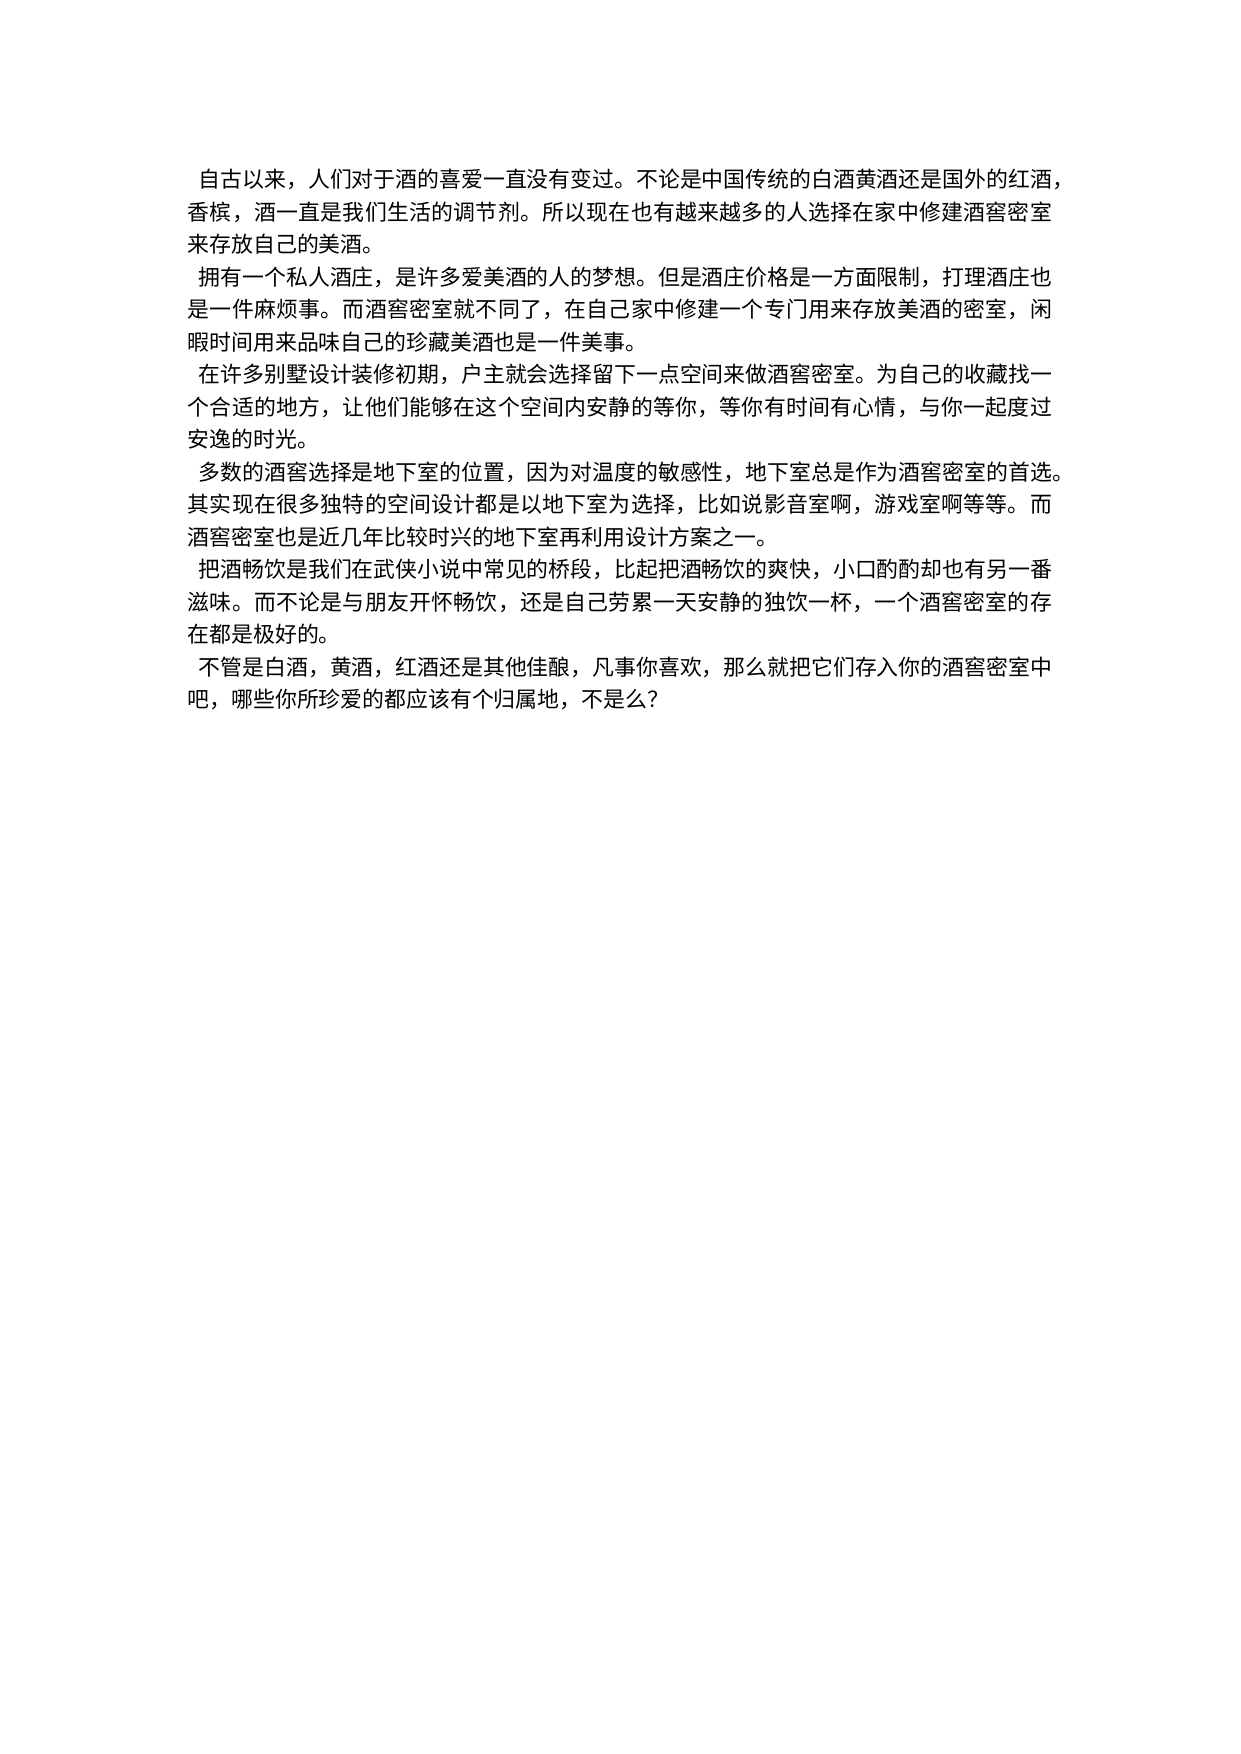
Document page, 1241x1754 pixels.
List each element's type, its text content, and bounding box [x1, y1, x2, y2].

text 多数的酒窖选择是地下室的位置，因为对温度的敏感性，地下室总是作为酒窖密室的首选。其实现在很多独特的空间设计都是以地下室为选择，比如说影音室啊，游戏室啊等等。而酒窖密室也是近几年比较时兴的地下室再利用设计方案之一。 [187, 454, 1053, 552]
text 在许多别墅设计装修初期，户主就会选择留下一点空间来做酒窖密室。为自己的收藏找一个合适的地方，让他们能够在这个空间内安静的等你，等你有时间有心情，与你一起度过安逸的时光。 [187, 357, 1053, 454]
text 把酒畅饮是我们在武侠小说中常见的桥段，比起把酒畅饮的爽快，小口酌酌却也有另一番滋味。而不论是与朋友开怀畅饮，还是自己劳累一天安静的独饮一杯，一个酒窖密室的存在都是极好的。 [187, 552, 1053, 649]
text 不管是白酒，黄酒，红酒还是其他佳酿，凡事你喜欢，那么就把它们存入你的酒窖密室中吧，哪些你所珍爱的都应该有个归属地，不是么？ [187, 649, 1053, 714]
text 拥有一个私人酒庄，是许多爱美酒的人的梦想。但是酒庄价格是一方面限制，打理酒庄也是一件麻烦事。而酒窖密室就不同了，在自己家中修建一个专门用来存放美酒的密室，闲暇时间用来品味自己的珍藏美酒也是一件美事。 [187, 259, 1053, 357]
text 自古以来，人们对于酒的喜爱一直没有变过。不论是中国传统的白酒黄酒还是国外的红酒，香槟，酒一直是我们生活的调节剂。所以现在也有越来越多的人选择在家中修建酒窖密室，来存放自己的美酒。 [187, 162, 1053, 259]
